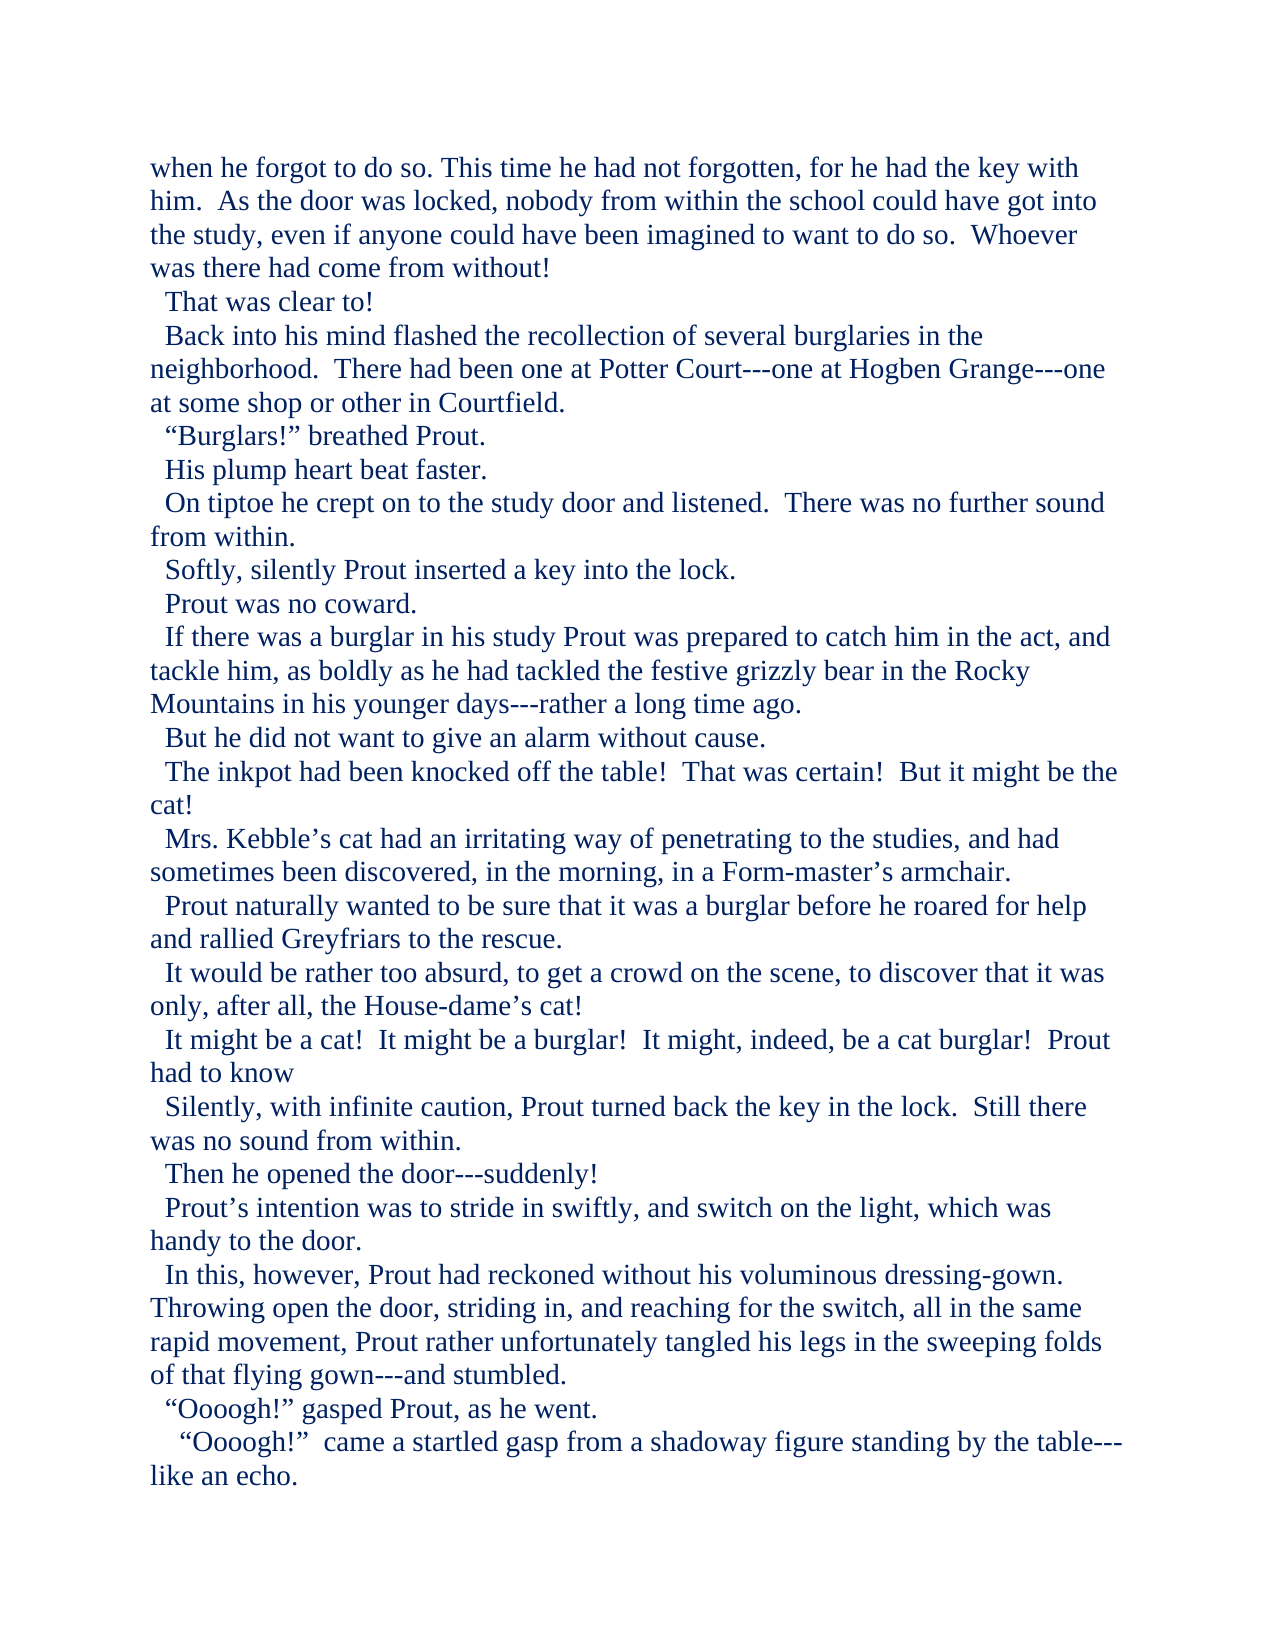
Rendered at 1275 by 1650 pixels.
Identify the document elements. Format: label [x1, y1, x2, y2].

text [150, 150, 1125, 1492]
